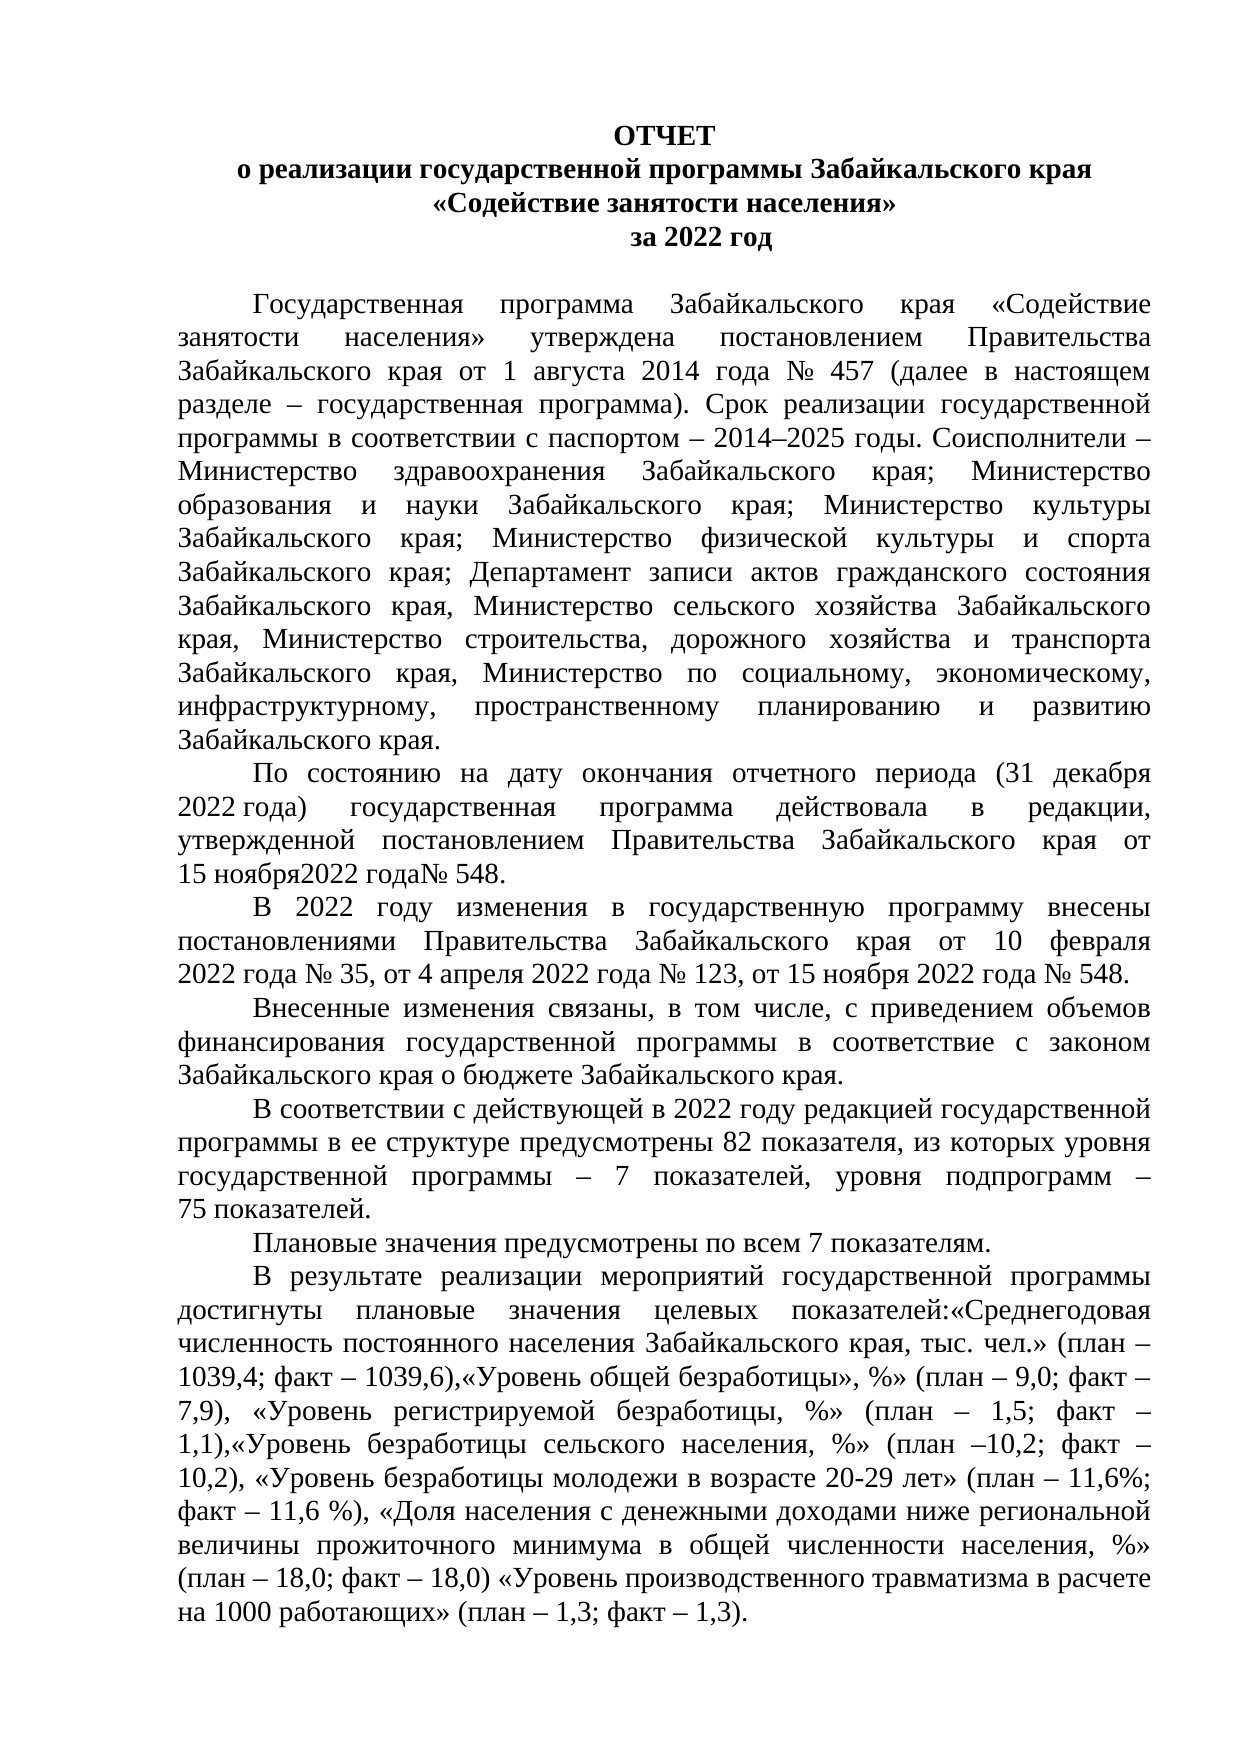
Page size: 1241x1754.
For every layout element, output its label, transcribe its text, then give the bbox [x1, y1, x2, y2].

text о реализации государственной программы Забайкальского края [177, 152, 1152, 185]
list за 2022 год [177, 219, 1152, 252]
text Внесенные изменения связаны, в том числе, с приведением объемов финансирования государственной программы в соответствие с законом Забайкальского края о бюджете Забайкальского края. [177, 990, 1152, 1091]
text По состоянию на дату окончания отчетного периода (31 декабря 2022 года) государственная программа действовала в редакции, утвержденной постановлением Правительства Забайкальского края от 15 ноября2022 года№ 548. [177, 755, 1152, 889]
text «Содействие занятости населения» [177, 185, 1152, 219]
text ОТЧЕТ [177, 118, 1152, 152]
text В результате реализации мероприятий государственной программы достигнуты плановые значения целевых показателей:«Среднегодовая численность постоянного населения Забайкальского края, тыс. чел.» (план – 1039,4; факт – 1039,6),«Уровень общей безработицы», %» (план – 9,0; факт –7,9), «Уровень регистрируемой безработицы, %» (план – 1,5; факт –1,1),«Уровень безработицы сельского населения, %» (план –10,2; факт – 10,2), «Уровень безработицы молодежи в возрасте 20-29 лет» (план – 11,6%; факт – 11,6 %), «Доля населения с денежными доходами ниже региональной величины прожиточного минимума в общей численности населения, %» (план – 18,0; факт – 18,0) «Уровень производственного травматизма в расчете на 1000 работающих» (план – 1,3; факт – 1,3). [177, 1258, 1152, 1627]
text Плановые значения предусмотрены по всем 7 показателям. [177, 1225, 1152, 1258]
text В соответствии с действующей в 2022 году редакцией государственной программы в ее структуре предусмотрены 82 показателя, из которых уровня государственной программы – 7 показателей, уровня подпрограмм – 75 показателей. [177, 1091, 1152, 1225]
text В 2022 году изменения в государственную программу внесены постановлениями Правительства Забайкальского края от 10 февраля 2022 года № 35, от 4 апреля 2022 года № 123, от 15 ноября 2022 года № 548. [177, 889, 1152, 990]
text Государственная программа Забайкальского края «Содействие занятости населения» утверждена постановлением Правительства Забайкальского края от 1 августа 2014 года № 457 (далее в настоящем разделе – государственная программа). Срок реализации государственной программы в соответствии с паспортом – 2014–2025 годы. Соисполнители – Министерство здравоохранения Забайкальского края; Министерство образования и науки Забайкальского края; Министерство культуры Забайкальского края; Министерство физической культуры и спорта Забайкальского края; Департамент записи актов гражданского состояния Забайкальского края, Министерство сельского хозяйства Забайкальского края, Министерство строительства, дорожного хозяйства и транспорта Забайкальского края, Министерство по социальному, экономическому, инфраструктурному, пространственному планированию и развитию Забайкальского края. [177, 286, 1152, 755]
